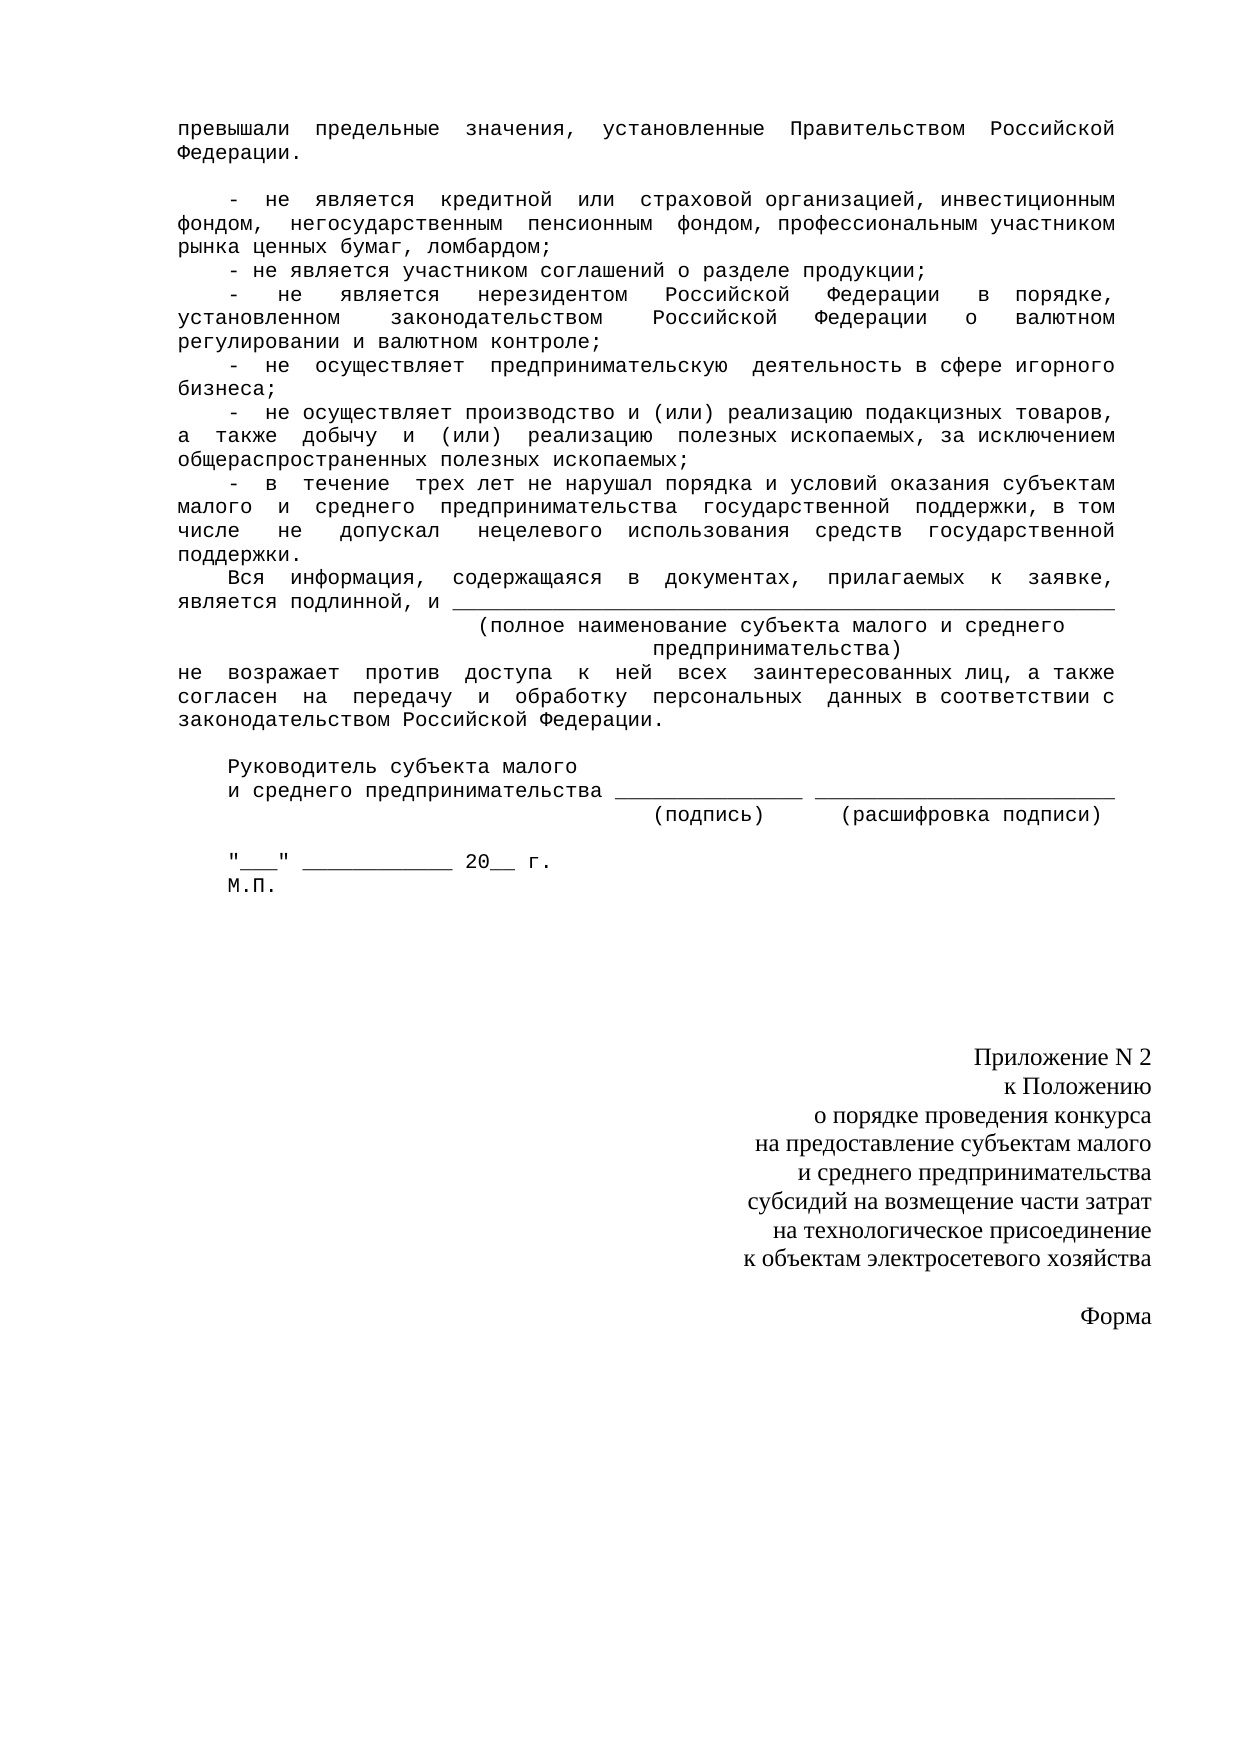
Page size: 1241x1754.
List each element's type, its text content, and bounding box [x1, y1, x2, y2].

text поддержки. [177, 544, 1152, 567]
text малого и среднего предпринимательства государственной поддержки, в том [177, 496, 1152, 520]
text к Положению [177, 1071, 1152, 1100]
text - не осуществляет предпринимательскую деятельность в сфере игорного [177, 354, 1152, 378]
text М.П. [177, 875, 1152, 898]
text о порядке проведения конкурса [177, 1100, 1152, 1128]
text - не является нерезидентом Российской Федерации в порядке, [177, 284, 1152, 307]
text и среднего предпринимательства _______________ ________________________ [177, 780, 1152, 804]
text субсидий на возмещение части затрат [177, 1186, 1152, 1215]
text является подлинной, и _____________________________________________________ [177, 591, 1152, 615]
text на предоставление субъектам малого [177, 1128, 1152, 1157]
text "___" ____________ 20__ г. [177, 851, 1152, 875]
text - не осуществляет производство и (или) реализацию подакцизных товаров, [177, 402, 1152, 426]
text установленном законодательством Российской Федерации о валютном [177, 307, 1152, 331]
text Вся информация, содержащаяся в документах, прилагаемых к заявке, [177, 567, 1152, 591]
text бизнеса; [177, 378, 1152, 402]
text - не является кредитной или страховой организацией, инвестиционным [177, 189, 1152, 213]
text фондом, негосударственным пенсионным фондом, профессиональным участником [177, 213, 1152, 236]
text рынка ценных бумаг, ломбардом; [177, 236, 1152, 260]
text предпринимательства) [177, 638, 1152, 662]
text - в течение трех лет не нарушал порядка и условий оказания субъектам [177, 473, 1152, 496]
text общераспространенных полезных ископаемых; [177, 449, 1152, 473]
text (полное наименование субъекта малого и среднего [177, 615, 1152, 638]
text (подпись) (расшифровка подписи) [177, 804, 1152, 827]
text - не является участником соглашений о разделе продукции; [177, 260, 1152, 284]
text на технологическое присоединение [177, 1215, 1152, 1243]
text а также добычу и (или) реализацию полезных ископаемых, за исключением [177, 426, 1152, 449]
text к объектам электросетевого хозяйства [177, 1243, 1152, 1272]
text числе не допускал нецелевого использования средств государственной [177, 520, 1152, 544]
text превышали предельные значения, установленные Правительством Российской [177, 118, 1152, 142]
text не возражает против доступа к ней всех заинтересованных лиц, а также [177, 662, 1152, 686]
text Федерации. [177, 142, 1152, 165]
text согласен на передачу и обработку персональных данных в соответствии с [177, 686, 1152, 709]
text Форма [177, 1301, 1152, 1330]
text и среднего предпринимательства [177, 1157, 1152, 1186]
text законодательством Российской Федерации. [177, 709, 1152, 733]
text Руководитель субъекта малого [177, 757, 1152, 780]
text Приложение N 2 [177, 1042, 1152, 1071]
text регулировании и валютном контроле; [177, 331, 1152, 354]
